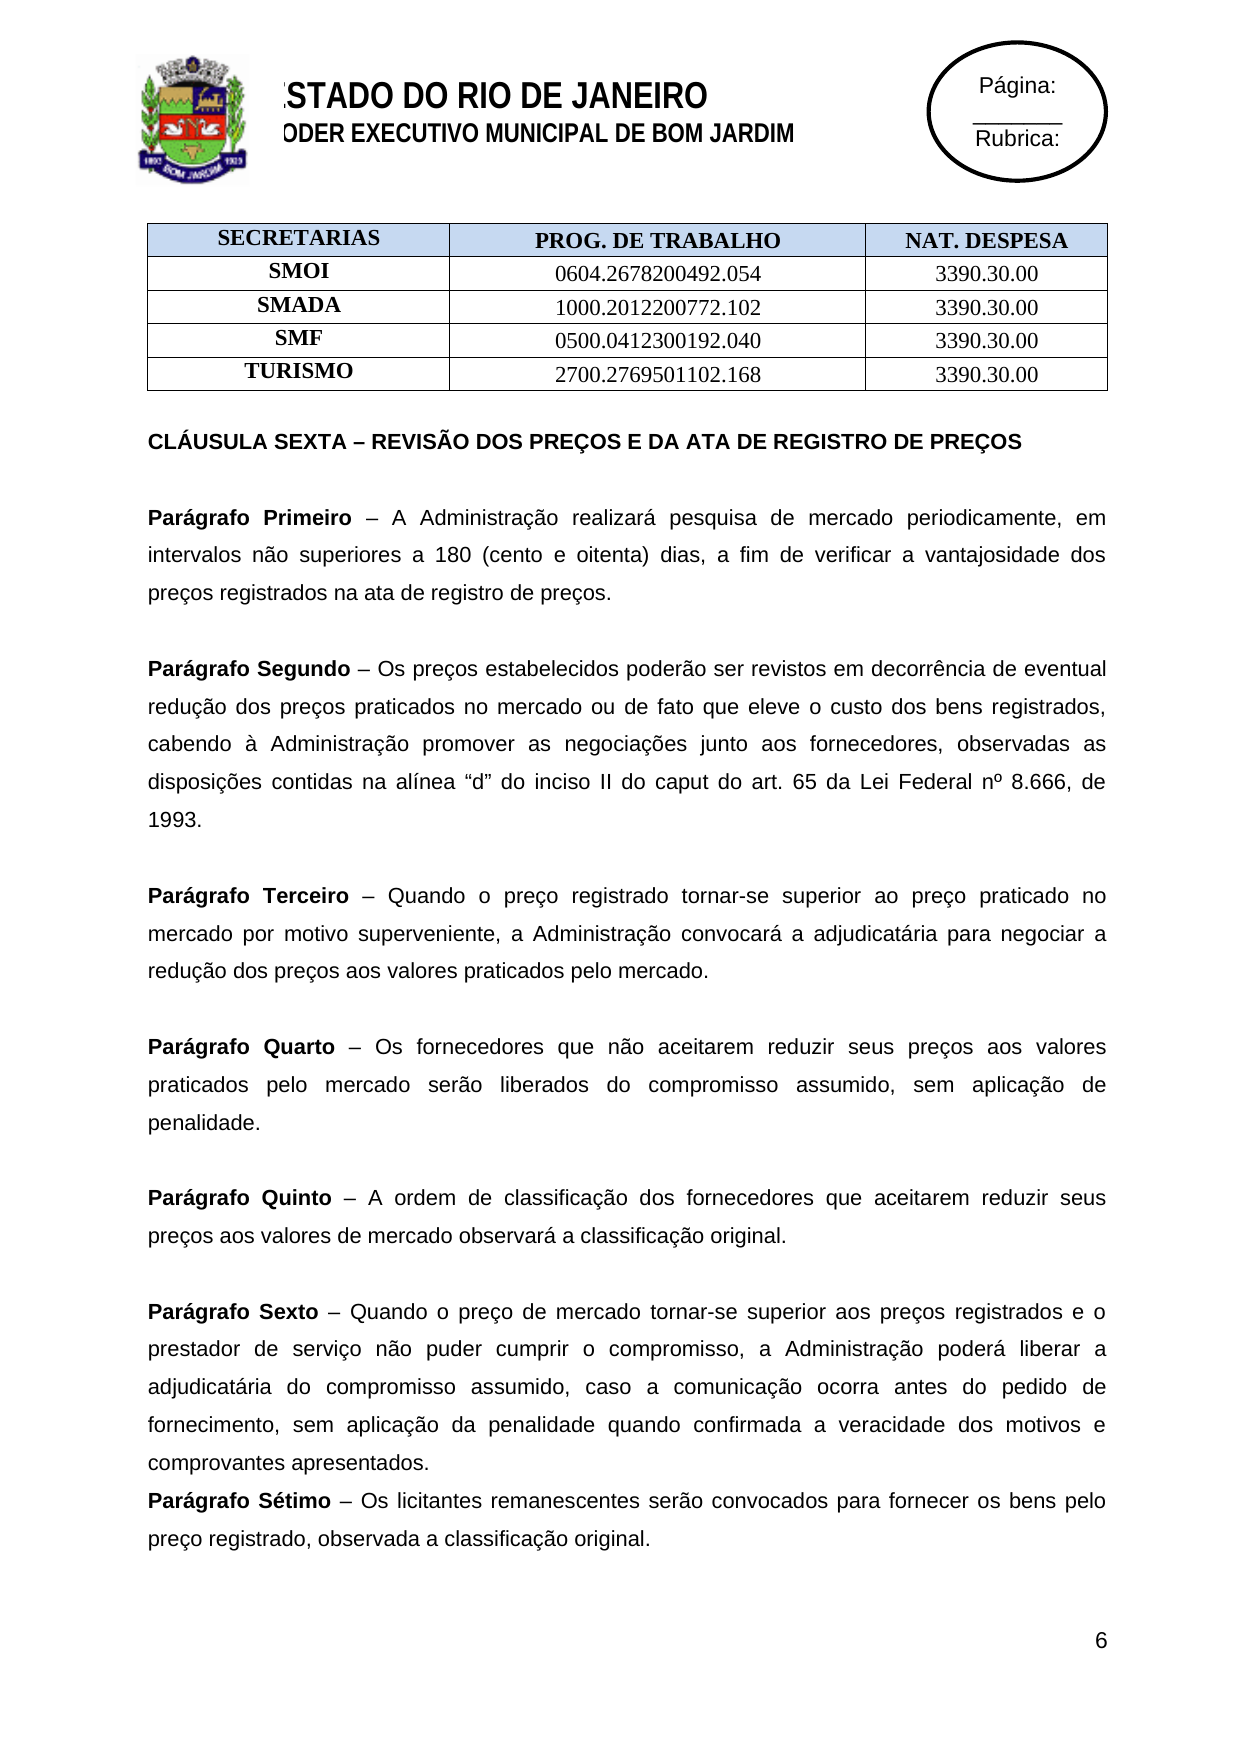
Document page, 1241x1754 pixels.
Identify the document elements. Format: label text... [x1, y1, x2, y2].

text Parágrafo Terceiro – Quando o preço registrado tornar-se superior ao preço praticado no mercado por motivo superveniente, a Administração convocará a adjudicatária para negociar a redução dos preços aos valores praticados pelo mercado. [148, 883, 1107, 983]
text Parágrafo Sétimo – Os licitantes remanescentes serão convocados para fornecer os bens pelo preço registrado, observada a classificação original. [148, 1488, 1107, 1551]
table_header PROG. DE TRABALHO [450, 224, 865, 256]
table_cell 3390.30.00 [866, 291, 1107, 323]
text CLÁUSULA SEXTA – REVISÃO DOS PREÇOS E DA ATA DE REGISTRO DE PREÇOS [148, 429, 1107, 454]
table_cell 2700.2769501102.168 [450, 358, 865, 390]
table_cell 3390.30.00 [866, 257, 1107, 290]
table_cell SMF [148, 324, 449, 357]
table_cell SMOI [148, 257, 449, 290]
text Parágrafo Segundo – Os preços estabelecidos poderão ser revistos em decorrência de eventual redução dos preços praticados no mercado ou de fato que eleve o custo dos bens registrados, cabendo à Administração promover as negociações junto aos fornecedores, observadas as disposições contidas na alínea “d” do inciso II do caput do art. 65 da Lei Federal nº 8.666, de 1993. [148, 656, 1107, 832]
text Parágrafo Quarto – Os fornecedores que não aceitarem reduzir seus preços aos valores praticados pelo mercado serão liberados do compromisso assumido, sem aplicação de penalidade. [148, 1034, 1107, 1135]
table_cell TURISMO [148, 358, 449, 390]
text Parágrafo Primeiro – A Administração realizará pesquisa de mercado periodicamente, em intervalos não superiores a 180 (cento e oitenta) dias, a fim de verificar a vantajosidade dos preços registrados na ata de registro de preços. [148, 504, 1107, 605]
table_cell 3390.30.00 [866, 324, 1107, 357]
table_cell 0604.2678200492.054 [450, 257, 865, 290]
text Parágrafo Sexto – Quando o preço de mercado tornar-se superior aos preços registrados e o prestador de serviço não puder cumprir o compromisso, a Administração poderá liberar a adjudicatária do compromisso assumido, caso a comunicação ocorra antes do pedido de fornecimento, sem aplicação da penalidade quando confirmada a veracidade dos motivos e comprovantes apresentados. [148, 1298, 1107, 1475]
table_header SECRETARIAS [148, 224, 449, 256]
table_cell 3390.30.00 [866, 358, 1107, 390]
text Parágrafo Quinto – A ordem de classificação dos fornecedores que aceitarem reduzir seus preços aos valores de mercado observará a classificação original. [148, 1185, 1107, 1248]
table_cell SMADA [148, 291, 449, 323]
table_cell 1000.2012200772.102 [450, 291, 865, 323]
table_header NAT. DESPESA [866, 224, 1107, 256]
table_cell 0500.0412300192.040 [450, 324, 865, 357]
